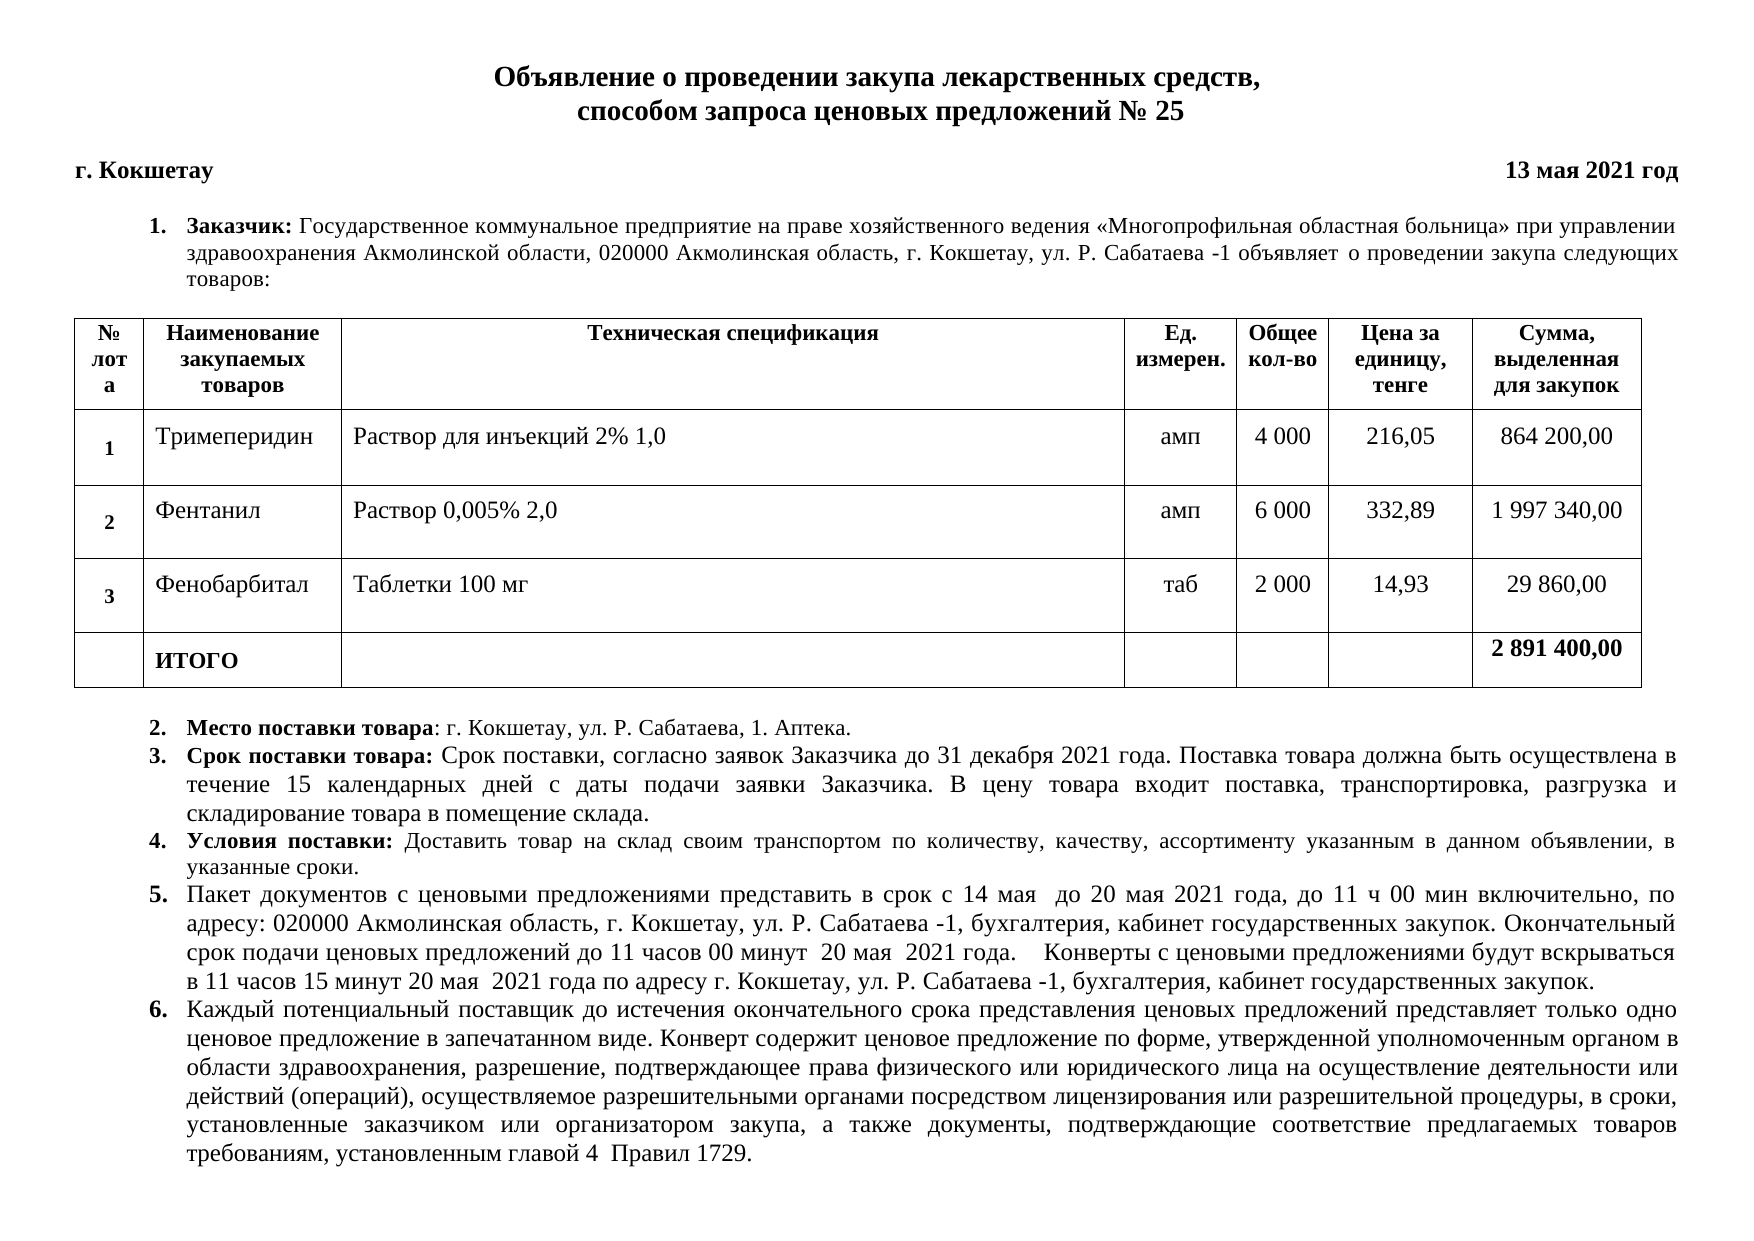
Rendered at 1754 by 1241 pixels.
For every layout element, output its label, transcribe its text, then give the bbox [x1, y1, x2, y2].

list Срок поставки товара: Срок поставки, согласно заявок Заказчика до 31 декабря 2021 года. Поставка товара должна быть осуществлена в течение 15 календарных дней с даты подачи заявки Заказчика. В цену товара входит поставка, транспортировка, разгрузка и складирование товара в помещение склада. [149, 741, 1679, 827]
table_cell [1329, 633, 1472, 687]
table_cell Таблетки 100 мг [342, 559, 1124, 632]
table_header Наименование закупаемых товаров [144, 319, 341, 409]
table_cell 1 [75, 410, 143, 485]
table_cell Раствор для инъекций 2% 1,0 [342, 410, 1124, 485]
table_cell 1 997 340,00 [1473, 486, 1641, 558]
table_cell амп [1125, 410, 1236, 485]
subtitle способом запроса ценовых предложений № 25 [75, 93, 1679, 126]
table_cell Раствор 0,005% 2,0 [342, 486, 1124, 558]
table_cell [1237, 633, 1328, 687]
table_cell 6 000 [1237, 486, 1328, 558]
subtitle Объявление о проведении закупа лекарственных средств, [75, 59, 1679, 93]
table_cell 864 200,00 [1473, 410, 1641, 485]
table_cell [75, 633, 143, 687]
table_cell 332,89 [1329, 486, 1472, 558]
table_cell 2 [75, 486, 143, 558]
table_cell 2 891 400,00 [1473, 633, 1641, 687]
table_cell Фенобарбитал [144, 559, 341, 632]
table_header Ед. измерен. [1125, 319, 1236, 409]
list Каждый потенциальный поставщик до истечения окончательного срока представления ценовых предложений представляет только одно ценовое предложение в запечатанном виде. Конверт содержит ценовое предложение по форме, утвержденной уполномоченным органом в области здравоохранения, разрешение, подтверждающее права физического или юридического лица на осуществление деятельности или действий (операций), осуществляемое разрешительными органами посредством лицензирования или разрешительной процедуры, в сроки, установленные заказчиком или организатором закупа, а также документы, подтверждающие соответствие предлагаемых товаров требованиям, установленным главой 4 Правил 1729. [149, 994, 1679, 1167]
table_header № лота [75, 319, 143, 409]
table_cell [342, 633, 1124, 687]
list Место поставки товара: г. Кокшетау, ул. Р. Сабатаева, 1. Аптека. [149, 714, 1679, 741]
table_cell амп [1125, 486, 1236, 558]
table_cell 2 000 [1237, 559, 1328, 632]
list Пакет документов с ценовыми предложениями представить в срок с 14 мая до 20 мая 2021 года, до 11 ч 00 мин включительно, по адресу: 020000 Акмолинская область, г. Кокшетау, ул. Р. Сабатаева -1, бухгалтерия, кабинет государственных закупок. Окончательный срок подачи ценовых предложений до 11 часов 00 минут 20 мая 2021 года. Конверты с ценовыми предложениями будут вскрываться в 11 часов 15 минут 20 мая 2021 года по адресу г. Кокшетау, ул. Р. Сабатаева -1, бухгалтерия, кабинет государственных закупок. [149, 879, 1679, 994]
table_header Техническая спецификация [342, 319, 1124, 409]
table_cell [1125, 633, 1236, 687]
table_header Цена за единицу, тенге [1329, 319, 1472, 409]
list Заказчик: Государственное коммунальное предприятие на праве хозяйственного ведения «Многопрофильная областная больница» при управлении здравоохранения Акмолинской области, 020000 Акмолинская область, г. Кокшетау, ул. Р. Сабатаева -1 объявляет о проведении закупа следующих товаров: [149, 212, 1679, 291]
table_header Сумма, выделенная для закупок [1473, 319, 1641, 409]
table_cell Фентанил [144, 486, 341, 558]
table_cell 216,05 [1329, 410, 1472, 485]
table_cell 29 860,00 [1473, 559, 1641, 632]
table_header Общее кол-во [1237, 319, 1328, 409]
subtitle г. Кокшетау 13 мая 2021 год [75, 155, 1679, 184]
table_cell 4 000 [1237, 410, 1328, 485]
table_cell Тримеперидин [144, 410, 341, 485]
table_cell ИТОГО [144, 633, 341, 687]
table_cell таб [1125, 559, 1236, 632]
table_cell 14,93 [1329, 559, 1472, 632]
table_cell 3 [75, 559, 143, 632]
list Условия поставки: Доставить товар на склад своим транспортом по количеству, качеству, ассортименту указанным в данном объявлении, в указанные сроки. [149, 827, 1679, 879]
